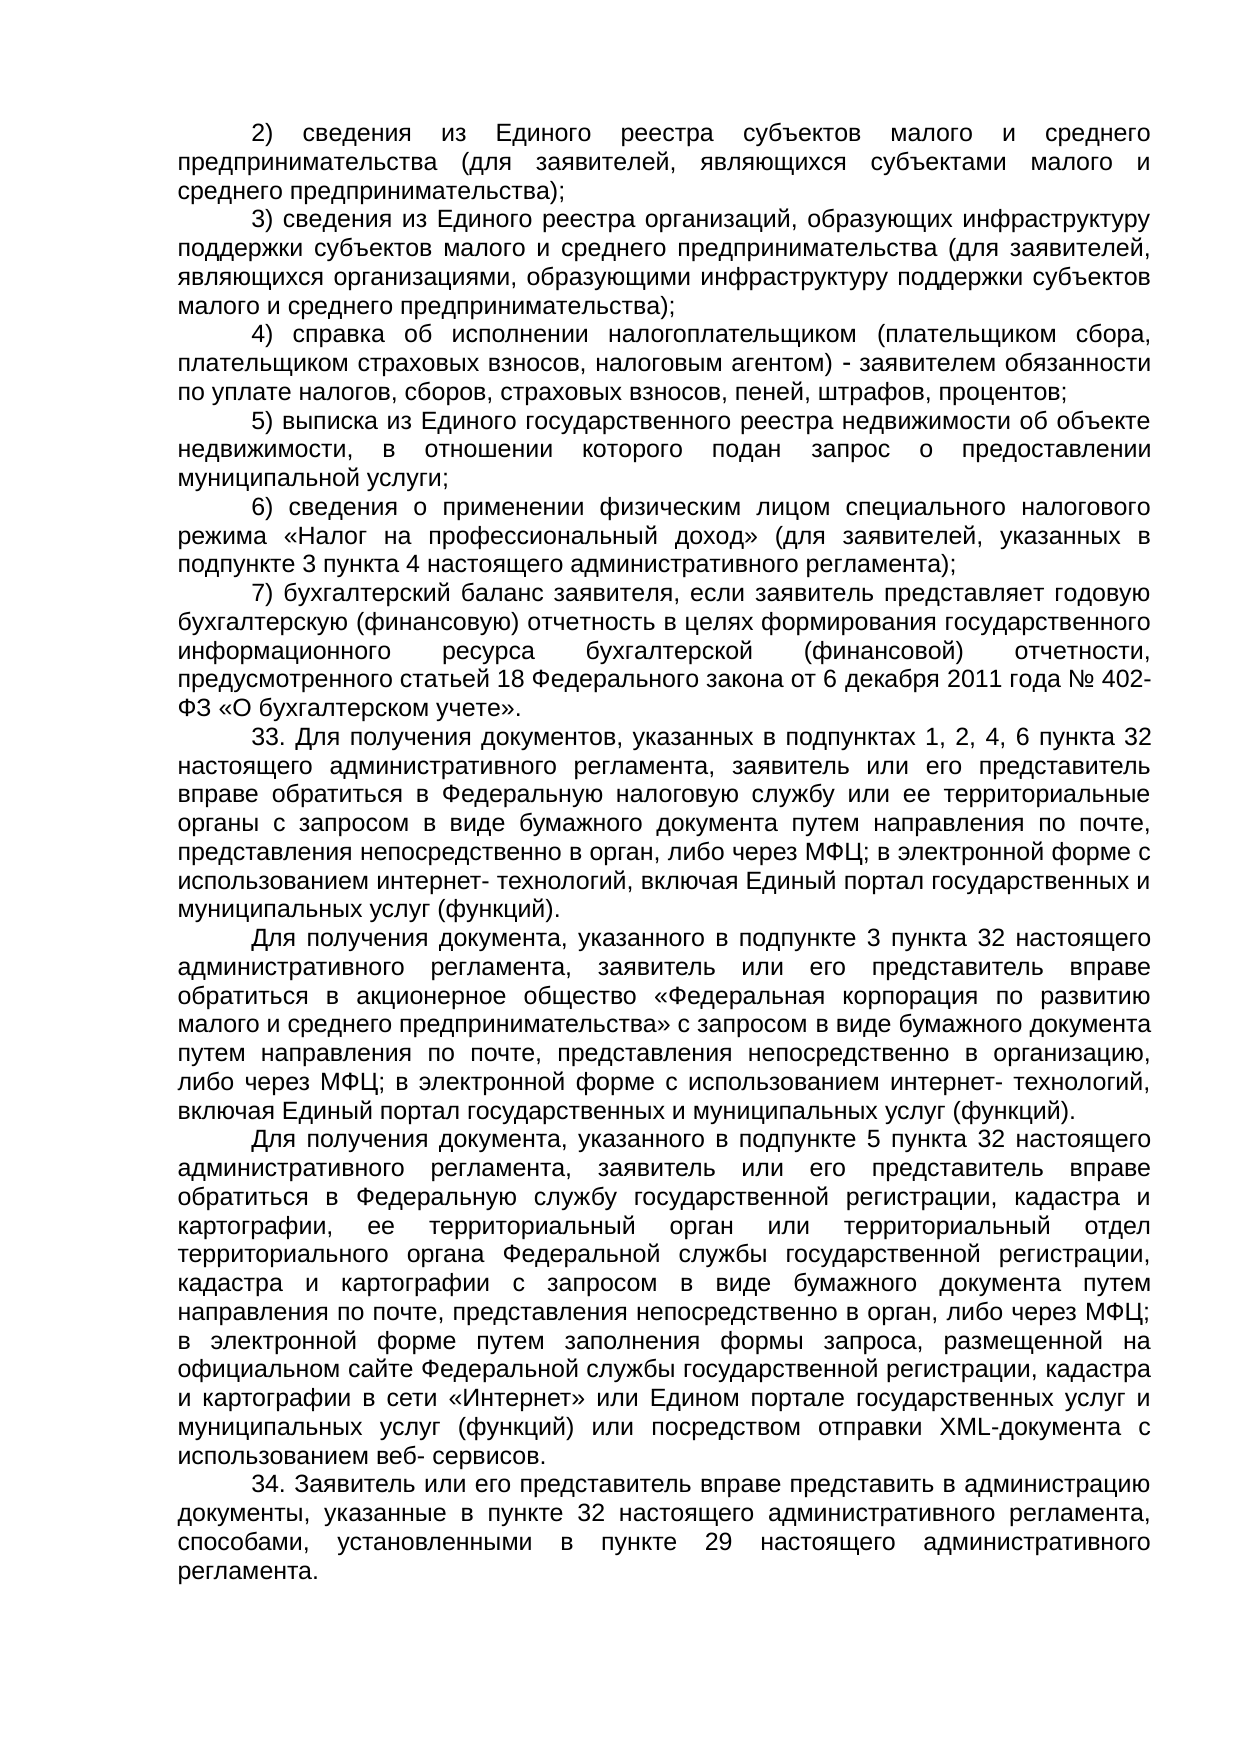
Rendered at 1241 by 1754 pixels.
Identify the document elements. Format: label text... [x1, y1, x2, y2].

text 2) сведения из Единого реестра субъектов малого и среднего предпринимательства (для заявителей, являющихся субъектами малого и среднего предпринимательства); [177, 118, 1152, 204]
text Для получения документа, указанного в подпункте 5 пункта 32 настоящего административного регламента, заявитель или его представитель вправе обратиться в Федеральную службу государственной регистрации, кадастра и картографии, ее территориальный орган или территориальный отдел территориального органа Федеральной службы государственной регистрации, кадастра и картографии с запросом в виде бумажного документа путем направления по почте, представления непосредственно в орган, либо через МФЦ; в электронной форме путем заполнения формы запроса, размещенной на официальном сайте Федеральной службы государственной регистрации, кадастра и картографии в сети «Интернет» или Едином портале государственных услуг и муниципальных услуг (функций) или посредством отправки XML-документа с использованием веб- сервисов. [177, 1124, 1152, 1469]
text 3) сведения из Единого реестра организаций, образующих инфраструктуру поддержки субъектов малого и среднего предпринимательства (для заявителей, являющихся организациями, образующими инфраструктуру поддержки субъектов малого и среднего предпринимательства); [177, 204, 1152, 319]
text 4) справка об исполнении налогоплательщиком (плательщиком сбора, плательщиком страховых взносов, налоговым агентом) заявителем обязанности по уплате налогов, сборов, страховых взносов, пеней, штрафов, процентов; [177, 319, 1152, 406]
text 7) бухгалтерский баланс заявителя, если заявитель представляет годовую бухгалтерскую (финансовую) отчетность в целях формирования государственного информационного ресурса бухгалтерской (финансовой) отчетности, предусмотренного статьей 18 Федерального закона от 6 декабря 2011 года № 402-ФЗ «О бухгалтерском учете». [177, 578, 1152, 722]
text 33. Для получения документов, указанных в подпунктах 1, 2, 4, 6 пункта 32 настоящего административного регламента, заявитель или его представитель вправе обратиться в Федеральную налоговую службу или ее территориальные органы с запросом в виде бумажного документа путем направления по почте, представления непосредственно в орган, либо через МФЦ; в электронной форме с использованием интернет- технологий, включая Единый портал государственных и муниципальных услуг (функций). [177, 722, 1152, 923]
text 5) выписка из Единого государственного реестра недвижимости об объекте недвижимости, в отношении которого подан запрос о предоставлении муниципальной услуги; [177, 406, 1152, 492]
text Для получения документа, указанного в подпункте 3 пункта 32 настоящего административного регламента, заявитель или его представитель вправе обратиться в акционерное общество «Федеральная корпорация по развитию малого и среднего предпринимательства» с запросом в виде бумажного документа путем направления по почте, представления непосредственно в организацию, либо через МФЦ; в электронной форме с использованием интернет- технологий, включая Единый портал государственных и муниципальных услуг (функций). [177, 923, 1152, 1124]
text 34. Заявитель или его представитель вправе представить в администрацию документы, указанные в пункте 32 настоящего административного регламента, способами, установленными в пункте 29 настоящего административного регламента. [177, 1469, 1152, 1584]
text 6) сведения о применении физическим лицом специального налогового режима «Налог на профессиональный доход» (для заявителей, указанных в подпункте 3 пункта 4 настоящего административного регламента); [177, 492, 1152, 578]
